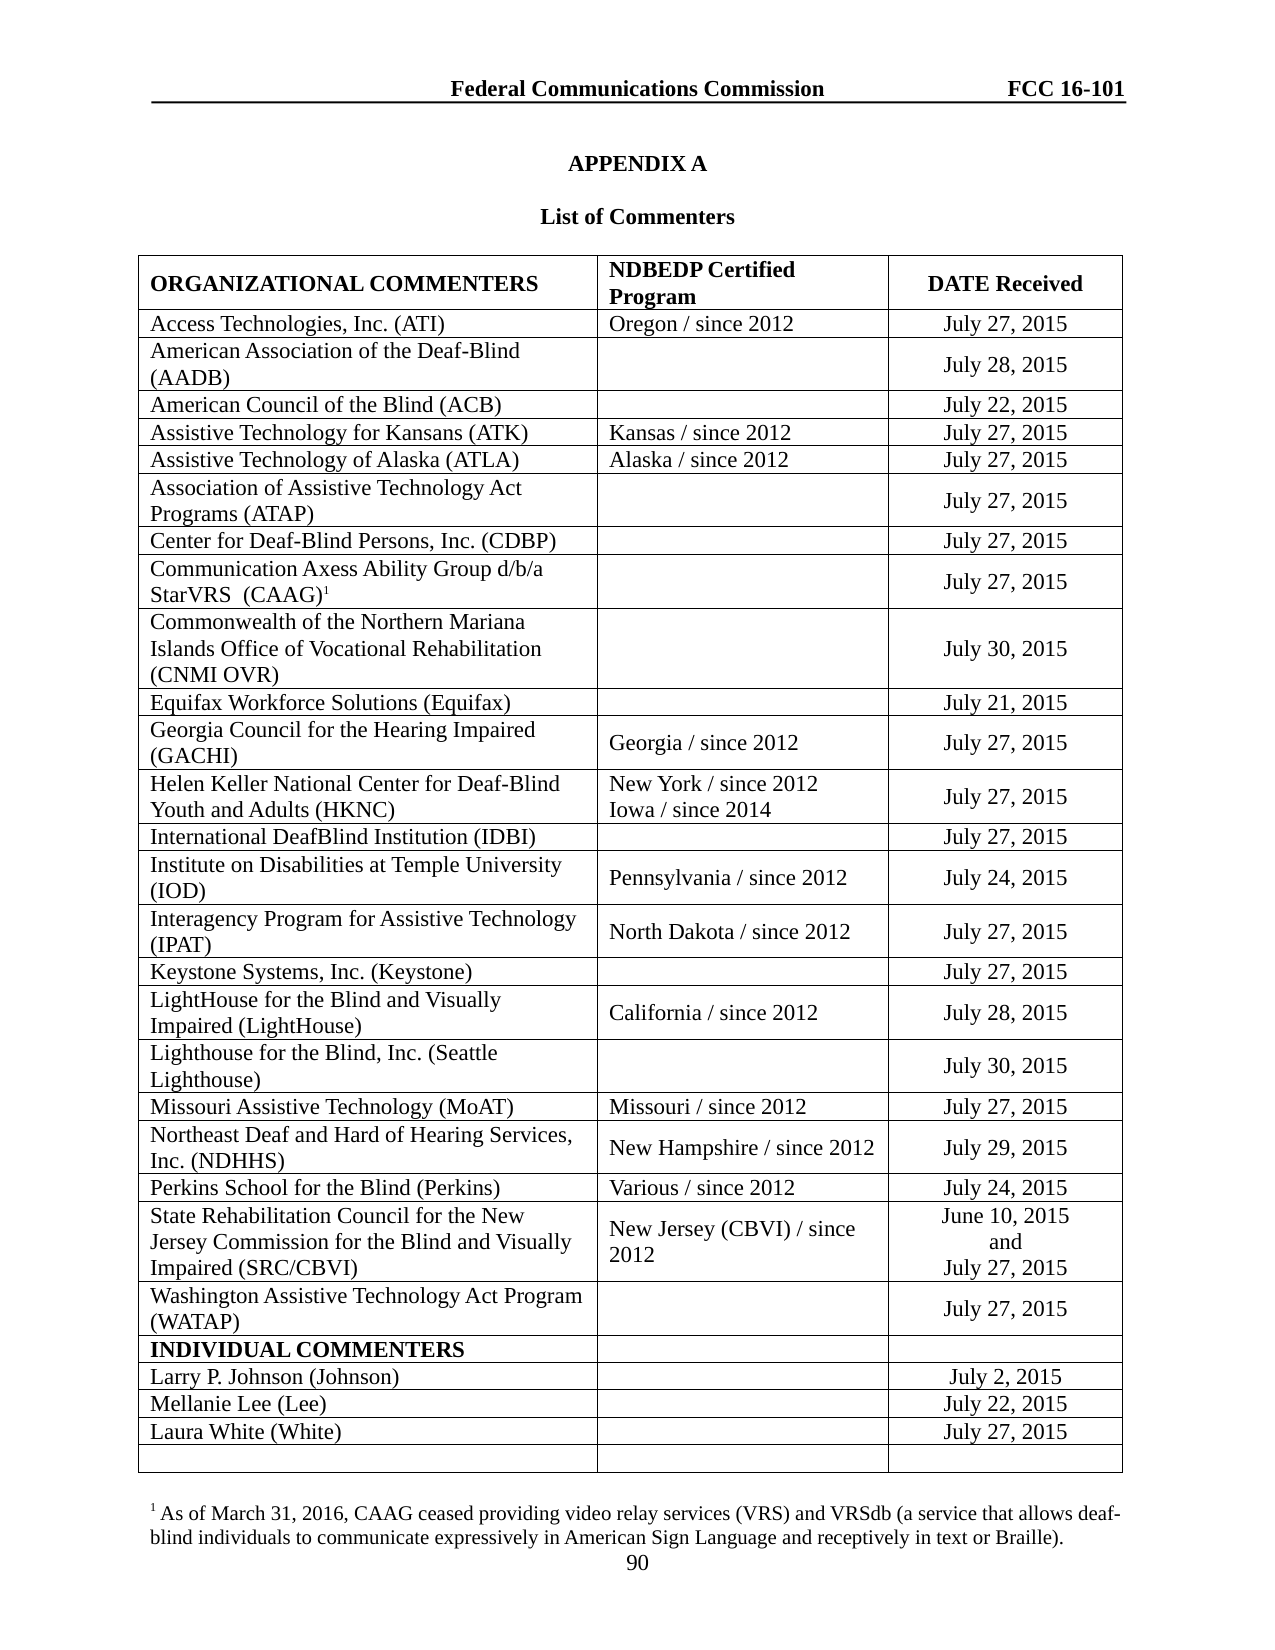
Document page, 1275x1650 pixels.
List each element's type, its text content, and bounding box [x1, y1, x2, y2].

table_cell [598, 1445, 888, 1472]
table_cell July 29, 2015 [889, 1121, 1122, 1173]
table_cell New Hampshire / since 2012 [598, 1121, 888, 1173]
table_cell July 27, 2015 [889, 419, 1122, 445]
table_cell State Rehabilitation Council for the New Jersey Commission for the Blind and Visually Impaired (SRC/CBVI) [139, 1202, 597, 1281]
table_cell July 27, 2015 [889, 1418, 1122, 1444]
table_cell July 27, 2015 [889, 770, 1122, 822]
table_cell July 24, 2015 [889, 851, 1122, 903]
table_cell INDIVIDUAL COMMENTERS [139, 1336, 597, 1362]
table_cell Commonwealth of the Northern Mariana Islands Office of Vocational Rehabilitation (CNMI OVR) [139, 609, 597, 687]
table_cell Interagency Program for Assistive Technology (IPAT) [139, 905, 597, 957]
table_cell New Jersey (CBVI) / since 2012 [598, 1202, 888, 1281]
table_cell Various / since 2012 [598, 1174, 888, 1201]
table_cell July 2, 2015 [889, 1363, 1122, 1389]
table_cell [889, 1445, 1122, 1472]
table_cell July 30, 2015 [889, 609, 1122, 687]
table_cell [598, 474, 888, 526]
table_header ORGANIZATIONAL COMMENTERS [139, 256, 597, 309]
table_cell Center for Deaf-Blind Persons, Inc. (CDBP) [139, 527, 597, 554]
table_cell [598, 689, 888, 715]
table_header NDBEDP Certified Program [598, 256, 888, 309]
table_cell [598, 338, 888, 390]
table_cell [598, 609, 888, 687]
text List of Commenters [150, 203, 1125, 229]
table_cell New York / since 2012 Iowa / since 2014 [598, 770, 888, 822]
table_cell [598, 1390, 888, 1417]
table_cell Institute on Disabilities at Temple University (IOD) [139, 851, 597, 903]
table_cell Perkins School for the Blind (Perkins) [139, 1174, 597, 1201]
table_cell July 22, 2015 [889, 1390, 1122, 1417]
table_cell July 27, 2015 [889, 527, 1122, 554]
table_cell Communication Axess Ability Group d/b/a StarVRS (CAAG) [139, 555, 597, 607]
table_cell Missouri / since 2012 [598, 1093, 888, 1119]
table_cell Laura White (White) [139, 1418, 597, 1444]
table_cell Access Technologies, Inc. (ATI) [139, 310, 597, 337]
text APPENDIX A [150, 150, 1125, 176]
table_cell [598, 527, 888, 554]
table_cell Mellanie Lee (Lee) [139, 1390, 597, 1417]
table_cell North Dakota / since 2012 [598, 905, 888, 957]
table_cell [889, 1336, 1122, 1362]
table_cell American Association of the Deaf-Blind (AADB) [139, 338, 597, 390]
table_cell [598, 1336, 888, 1362]
table_cell Lighthouse for the Blind, Inc. (Seattle Lighthouse) [139, 1040, 597, 1092]
table_cell Oregon / since 2012 [598, 310, 888, 337]
table_cell July 27, 2015 [889, 905, 1122, 957]
table_cell [598, 958, 888, 985]
table_cell International DeafBlind Institution (IDBI) [139, 824, 597, 850]
table_cell Northeast Deaf and Hard of Hearing Services, Inc. (NDHHS) [139, 1121, 597, 1173]
table_cell LightHouse for the Blind and Visually Impaired (LightHouse) [139, 986, 597, 1038]
table_cell Washington Assistive Technology Act Program (WATAP) [139, 1282, 597, 1334]
table_cell July 27, 2015 [889, 310, 1122, 337]
table_cell California / since 2012 [598, 986, 888, 1038]
table_cell July 24, 2015 [889, 1174, 1122, 1201]
table_cell July 27, 2015 [889, 824, 1122, 850]
table_cell Georgia Council for the Hearing Impaired (GACHI) [139, 716, 597, 769]
table_cell [598, 1363, 888, 1389]
table_cell [598, 1418, 888, 1444]
table_cell [598, 824, 888, 850]
table_cell Assistive Technology for Kansans (ATK) [139, 419, 597, 445]
table_cell Larry P. Johnson (Johnson) [139, 1363, 597, 1389]
table_cell [598, 1040, 888, 1092]
table_cell July 27, 2015 [889, 555, 1122, 607]
table_cell July 27, 2015 [889, 446, 1122, 472]
table_cell Kansas / since 2012 [598, 419, 888, 445]
table_cell July 22, 2015 [889, 391, 1122, 418]
table_cell Assistive Technology of Alaska (ATLA) [139, 446, 597, 472]
table_cell Association of Assistive Technology Act Programs (ATAP) [139, 474, 597, 526]
table_cell [598, 1282, 888, 1334]
table_cell Helen Keller National Center for Deaf-Blind Youth and Adults (HKNC) [139, 770, 597, 822]
table_cell Missouri Assistive Technology (MoAT) [139, 1093, 597, 1119]
table_cell Keystone Systems, Inc. (Keystone) [139, 958, 597, 985]
table_cell July 27, 2015 [889, 1282, 1122, 1334]
table_cell July 27, 2015 [889, 1093, 1122, 1119]
table_cell American Council of the Blind (ACB) [139, 391, 597, 418]
table_cell July 30, 2015 [889, 1040, 1122, 1092]
table_cell Equifax Workforce Solutions (Equifax) [139, 689, 597, 715]
table_cell [598, 555, 888, 607]
table_cell June 10, 2015 and July 27, 2015 [889, 1202, 1122, 1281]
table_cell Alaska / since 2012 [598, 446, 888, 472]
table_cell July 27, 2015 [889, 474, 1122, 526]
table_cell July 28, 2015 [889, 338, 1122, 390]
table_cell July 27, 2015 [889, 716, 1122, 769]
table_cell Georgia / since 2012 [598, 716, 888, 769]
table_cell July 27, 2015 [889, 958, 1122, 985]
table_cell [139, 1445, 597, 1472]
table_cell July 21, 2015 [889, 689, 1122, 715]
table_cell [598, 391, 888, 418]
table_cell Pennsylvania / since 2012 [598, 851, 888, 903]
table_header DATE Received [889, 256, 1122, 309]
table_cell July 28, 2015 [889, 986, 1122, 1038]
